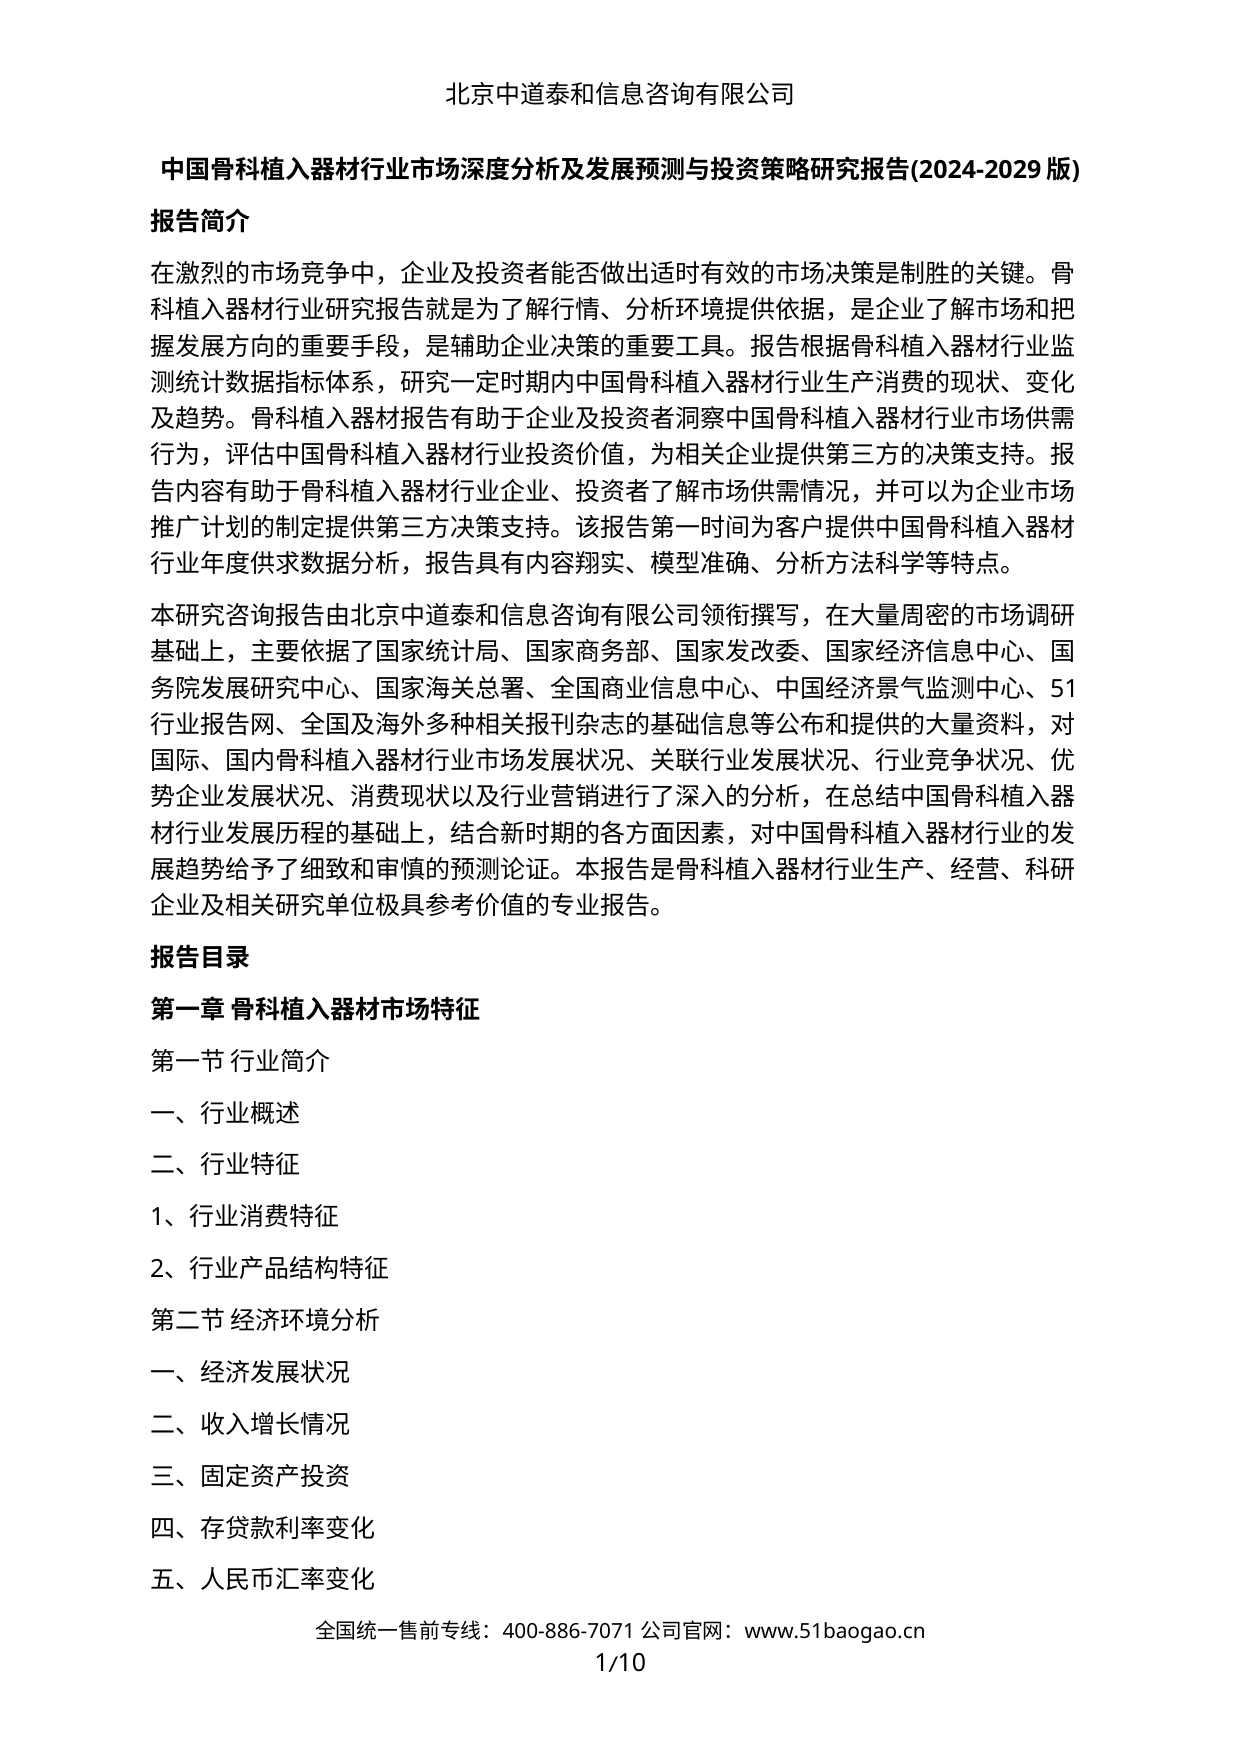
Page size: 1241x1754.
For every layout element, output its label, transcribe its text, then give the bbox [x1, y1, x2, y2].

text 一、经济发展状况 [150, 1352, 1090, 1389]
text 二、行业特征 [150, 1145, 1090, 1181]
text 四、存贷款利率变化 [150, 1508, 1090, 1544]
text 中国骨科植入器材行业市场深度分析及发展预测与投资策略研究报告(2024-2029版) [150, 150, 1090, 186]
text 五、人民币汇率变化 [150, 1560, 1090, 1596]
text 1、行业消费特征 [150, 1197, 1090, 1233]
text 在激烈的市场竞争中，企业及投资者能否做出适时有效的市场决策是制胜的关键。骨科植入器材行业研究报告就是为了解行情、分析环境提供依据，是企业了解市场和把握发展方向的重要手段，是辅助企业决策的重要工具。报告根据骨科植入器材行业监测统计数据指标体系，研究一定时期内中国骨科植入器材行业生产消费的现状、变化及趋势。骨科植入器材报告有助于企业及投资者洞察中国骨科植入器材行业市场供需行为，评估中国骨科植入器材行业投资价值，为相关企业提供第三方的决策支持。报告内容有助于骨科植入器材行业企业、投资者了解市场供需情况，并可以为企业市场推广计划的制定提供第三方决策支持。该报告第一时间为客户提供中国骨科植入器材行业年度供求数据分析，报告具有内容翔实、模型准确、分析方法科学等特点。 [150, 254, 1090, 580]
text 第一章 骨科植入器材市场特征 [150, 989, 1090, 1026]
text 第一节 行业简介 [150, 1041, 1090, 1077]
text 报告简介 [150, 202, 1090, 238]
text 2、行业产品结构特征 [150, 1249, 1090, 1285]
text 二、收入增长情况 [150, 1404, 1090, 1441]
text 本研究咨询报告由北京中道泰和信息咨询有限公司领衔撰写，在大量周密的市场调研基础上，主要依据了国家统计局、国家商务部、国家发改委、国家经济信息中心、国务院发展研究中心、国家海关总署、全国商业信息中心、中国经济景气监测中心、51行业报告网、全国及海外多种相关报刊杂志的基础信息等公布和提供的大量资料，对国际、国内骨科植入器材行业市场发展状况、关联行业发展状况、行业竞争状况、优势企业发展状况、消费现状以及行业营销进行了深入的分析，在总结中国骨科植入器材行业发展历程的基础上，结合新时期的各方面因素，对中国骨科植入器材行业的发展趋势给予了细致和审慎的预测论证。本报告是骨科植入器材行业生产、经营、科研企业及相关研究单位极具参考价值的专业报告。 [150, 596, 1090, 922]
text 报告目录 [150, 937, 1090, 974]
text 三、固定资产投资 [150, 1456, 1090, 1492]
text 第二节 经济环境分析 [150, 1301, 1090, 1337]
text 一、行业概述 [150, 1093, 1090, 1129]
